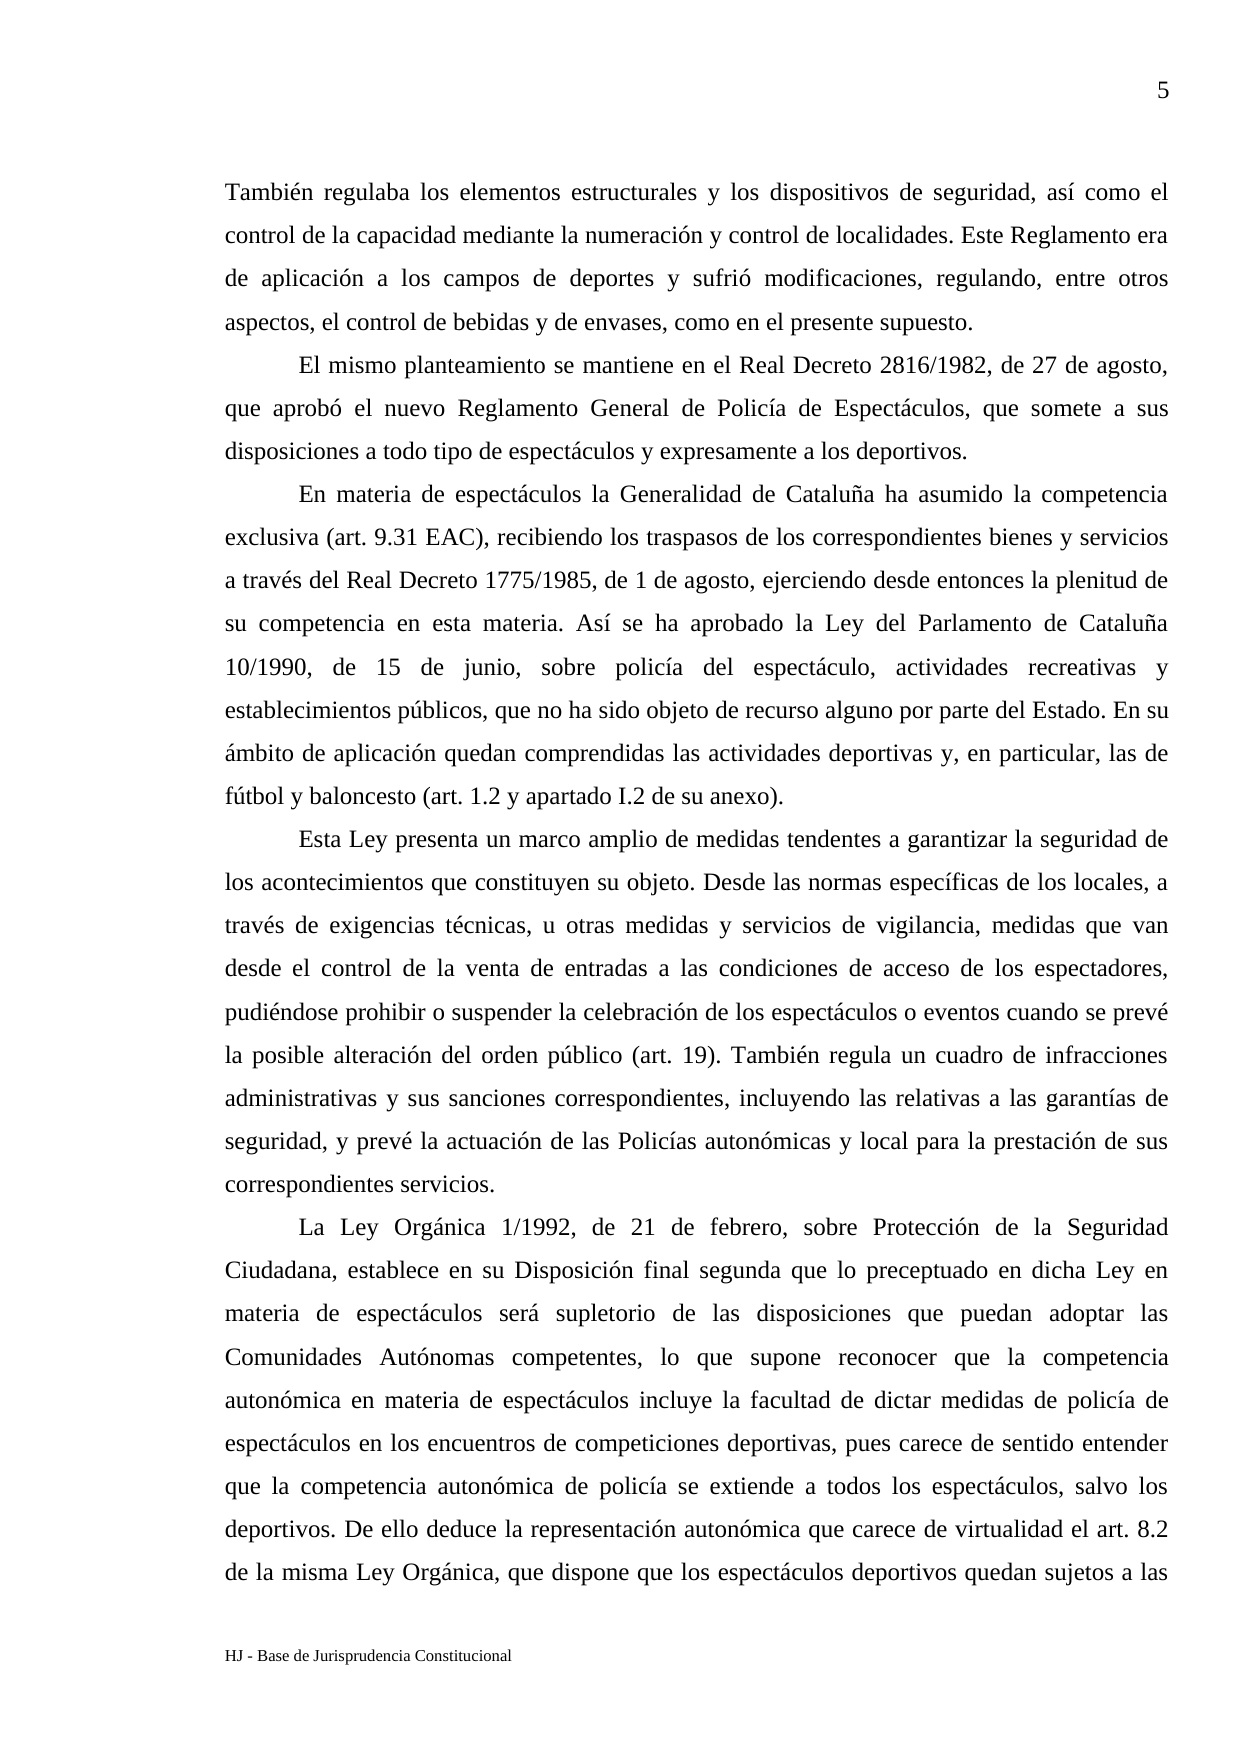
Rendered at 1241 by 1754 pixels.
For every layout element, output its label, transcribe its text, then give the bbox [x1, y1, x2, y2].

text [224, 1212, 1169, 1586]
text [224, 177, 1169, 335]
text Esta Ley presenta un marco amplio de medidas tendentes a garantizar la seguridad de los acontecimientos que constituyen su objeto. Desde las normas específicas de los locales, a través de exigencias técnicas, u otras medidas y servicios de vigilancia, medidas que van desde el control de la venta de entradas a las condiciones de acceso de los espectadores, pudiéndose prohibir o suspender la celebración de los espectáculos o eventos cuando se prevé la posible alteración del orden público (art. 19). También regula un cuadro de infracciones administrativas y sus sanciones correspondientes, incluyendo las relativas a las garantías de seguridad, y prevé la actuación de las Policías autonómicas y local para la prestación de sus correspondientes servicios. [224, 824, 1169, 1198]
text El mismo planteamiento se mantiene en el Real Decreto 2816/1982, de 27 de agosto, que aprobó el nuevo Reglamento General de Policía de Espectáculos, que somete a sus disposiciones a todo tipo de espectáculos y expresamente a los deportivos. [224, 350, 1169, 465]
text En materia de espectáculos la Generalidad de Cataluña ha asumido la competencia exclusiva (art. 9.31 EAC), recibiendo los traspasos de los correspondientes bienes y servicios a través del Real Decreto 1775/1985, de 1 de agosto, ejerciendo desde entonces la plenitud de su competencia en esta materia. Así se ha aprobado la Ley del Parlamento de Cataluña 10/1990, de 15 de junio, sobre policía del espectáculo, actividades recreativas y establecimientos públicos, que no ha sido objeto de recurso alguno por parte del Estado. En su ámbito de aplicación quedan comprendidas las actividades deportivas y, en particular, las de fútbol y baloncesto (art. 1.2 y apartado I.2 de su anexo). [224, 479, 1169, 810]
